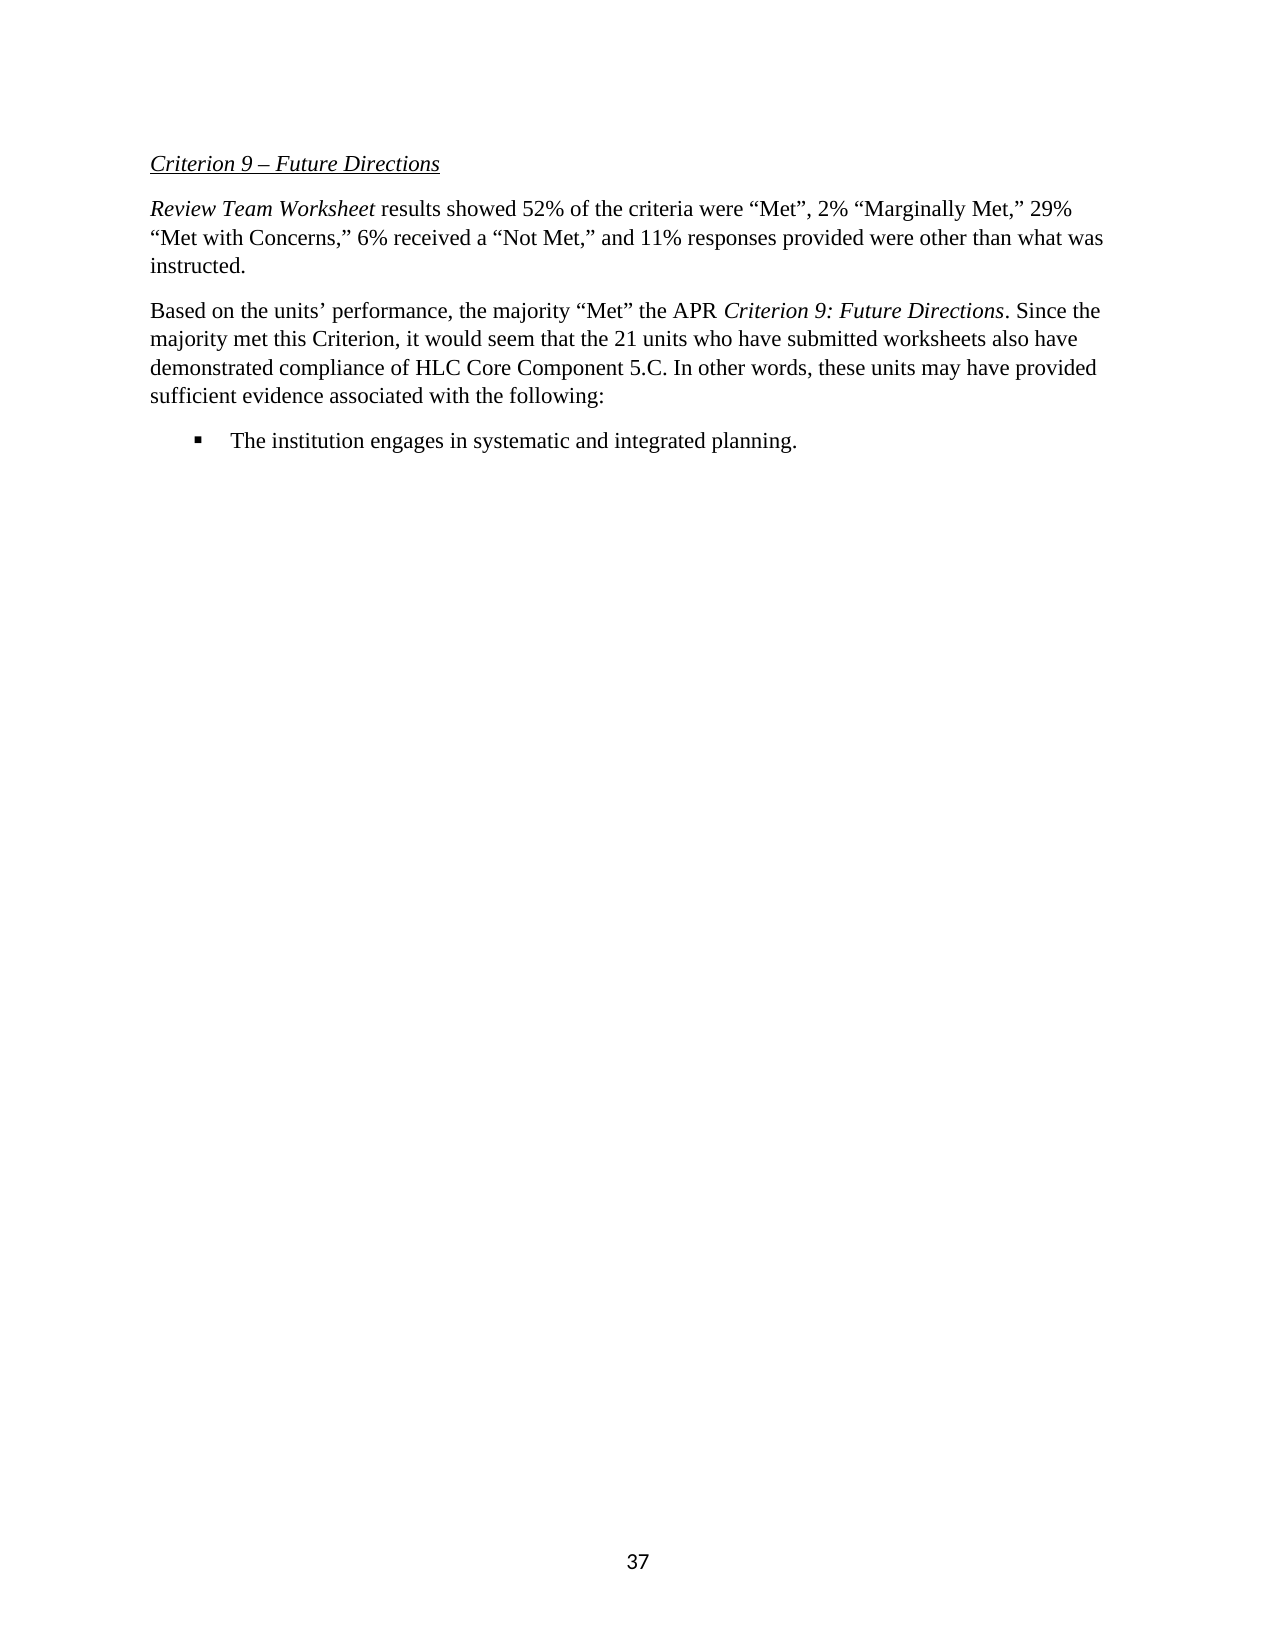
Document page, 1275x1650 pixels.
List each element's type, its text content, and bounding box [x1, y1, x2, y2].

text Based on the units’ performance, the majority “Met” the APR Criterion 9: Future Directions. Since the majority met this Criterion, it would seem that the 21 units who have submitted worksheets also have demonstrated compliance of HLC Core Component 5.C. In other words, these units may have provided sufficient evidence associated with the following: [150, 297, 1125, 409]
list The institution engages in systematic and integrated planning. [193, 427, 1125, 454]
text Criterion 9 – Future Directions [150, 150, 1125, 176]
text Review Team Worksheet results showed 52% of the criteria were “Met”, 2% “Marginally Met,” 29% “Met with Concerns,” 6% received a “Not Met,” and 11% responses provided were other than what was instructed. [150, 195, 1125, 278]
